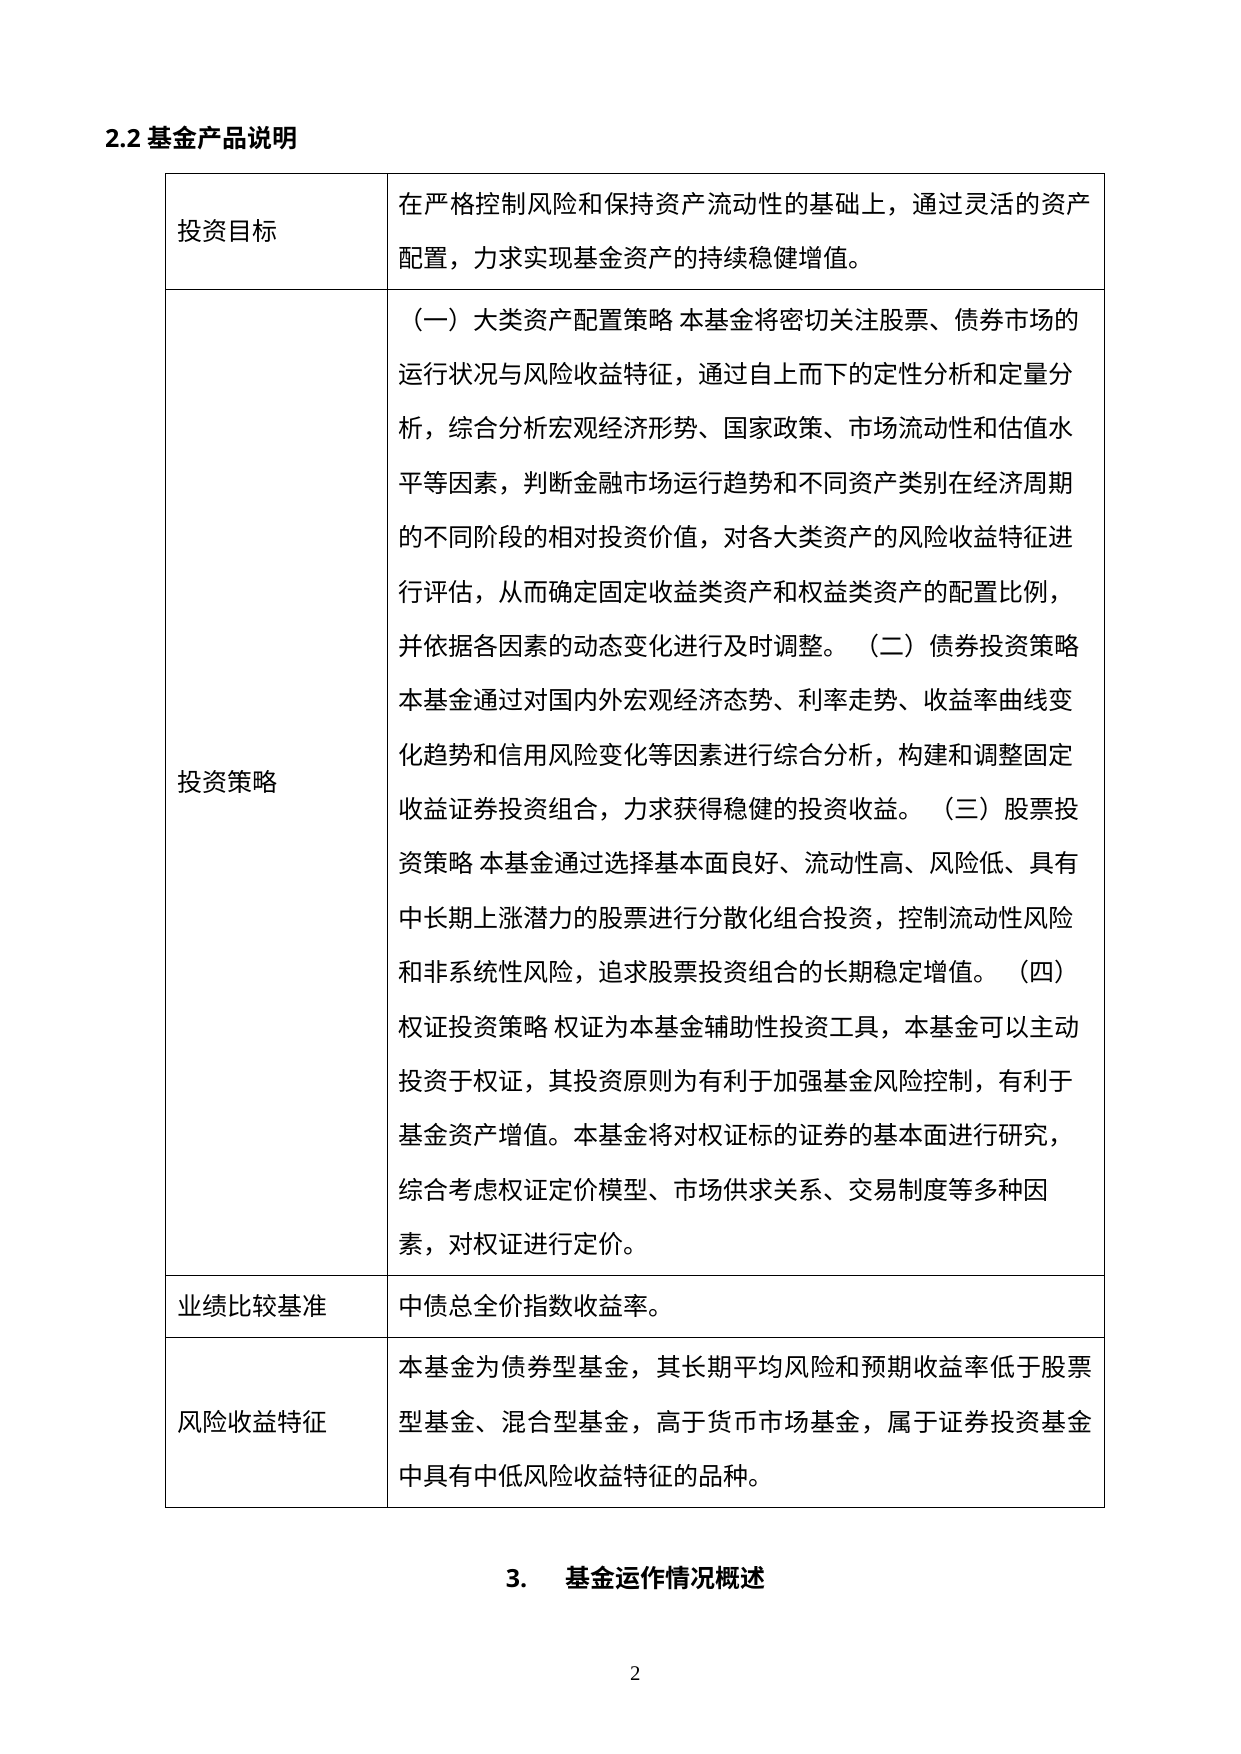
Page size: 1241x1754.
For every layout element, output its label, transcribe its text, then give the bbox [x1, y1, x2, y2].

subtitle 基金运作情况概述 [105, 1559, 1165, 1595]
table_cell 本基金为债券型基金，其长期平均风险和预期收益率低于股票型基金、混合型基金，高于货币市场基金，属于证券投资基金中具有中低风险收益特征的品种。 [388, 1338, 1104, 1507]
table_cell （一）大类资产配置策略 本基金将密切关注股票、债券市场的运行状况与风险收益特征，通过自上而下的定性分析和定量分析，综合分析宏观经济形势、国家政策、市场流动性和估值水平等因素，判断金融市场运行趋势和不同资产类别在经济周期的不同阶段的相对投资价值，对各大类资产的风险收益特征进行评估，从而确定固定收益类资产和权益类资产的配置比例，并依据各因素的动态变化进行及时调整。 （二）债券投资策略 本基金通过对国内外宏观经济态势、利率走势、收益率曲线变化趋势和信用风险变化等因素进行综合分析，构建和调整固定收益证券投资组合，力求获得稳健的投资收益。 （三）股票投资策略 本基金通过选择基本面良好、流动性高、风险低、具有中长期上涨潜力的股票进行分散化组合投资，控制流动性风险和非系统性风险，追求股票投资组合的长期稳定增值。 （四）权证投资策略 权证为本基金辅助性投资工具，本基金可以主动投资于权证，其投资原则为有利于加强基金风险控制，有利于基金资产增值。本基金将对权证标的证券的基本面进行研究，综合考虑权证定价模型、市场供求关系、交易制度等多种因素，对权证进行定价。 [388, 290, 1104, 1275]
table_cell 业绩比较基准 [166, 1276, 387, 1337]
table_header 投资目标 [166, 174, 387, 289]
table_cell 投资策略 [166, 290, 387, 1275]
table_header 在严格控制风险和保持资产流动性的基础上，通过灵活的资产配置，力求实现基金资产的持续稳健增值。 [388, 174, 1104, 289]
text 2.2 基金产品说明 [105, 119, 1165, 155]
table_cell 中债总全价指数收益率。 [388, 1276, 1104, 1337]
table_cell 风险收益特征 [166, 1338, 387, 1507]
